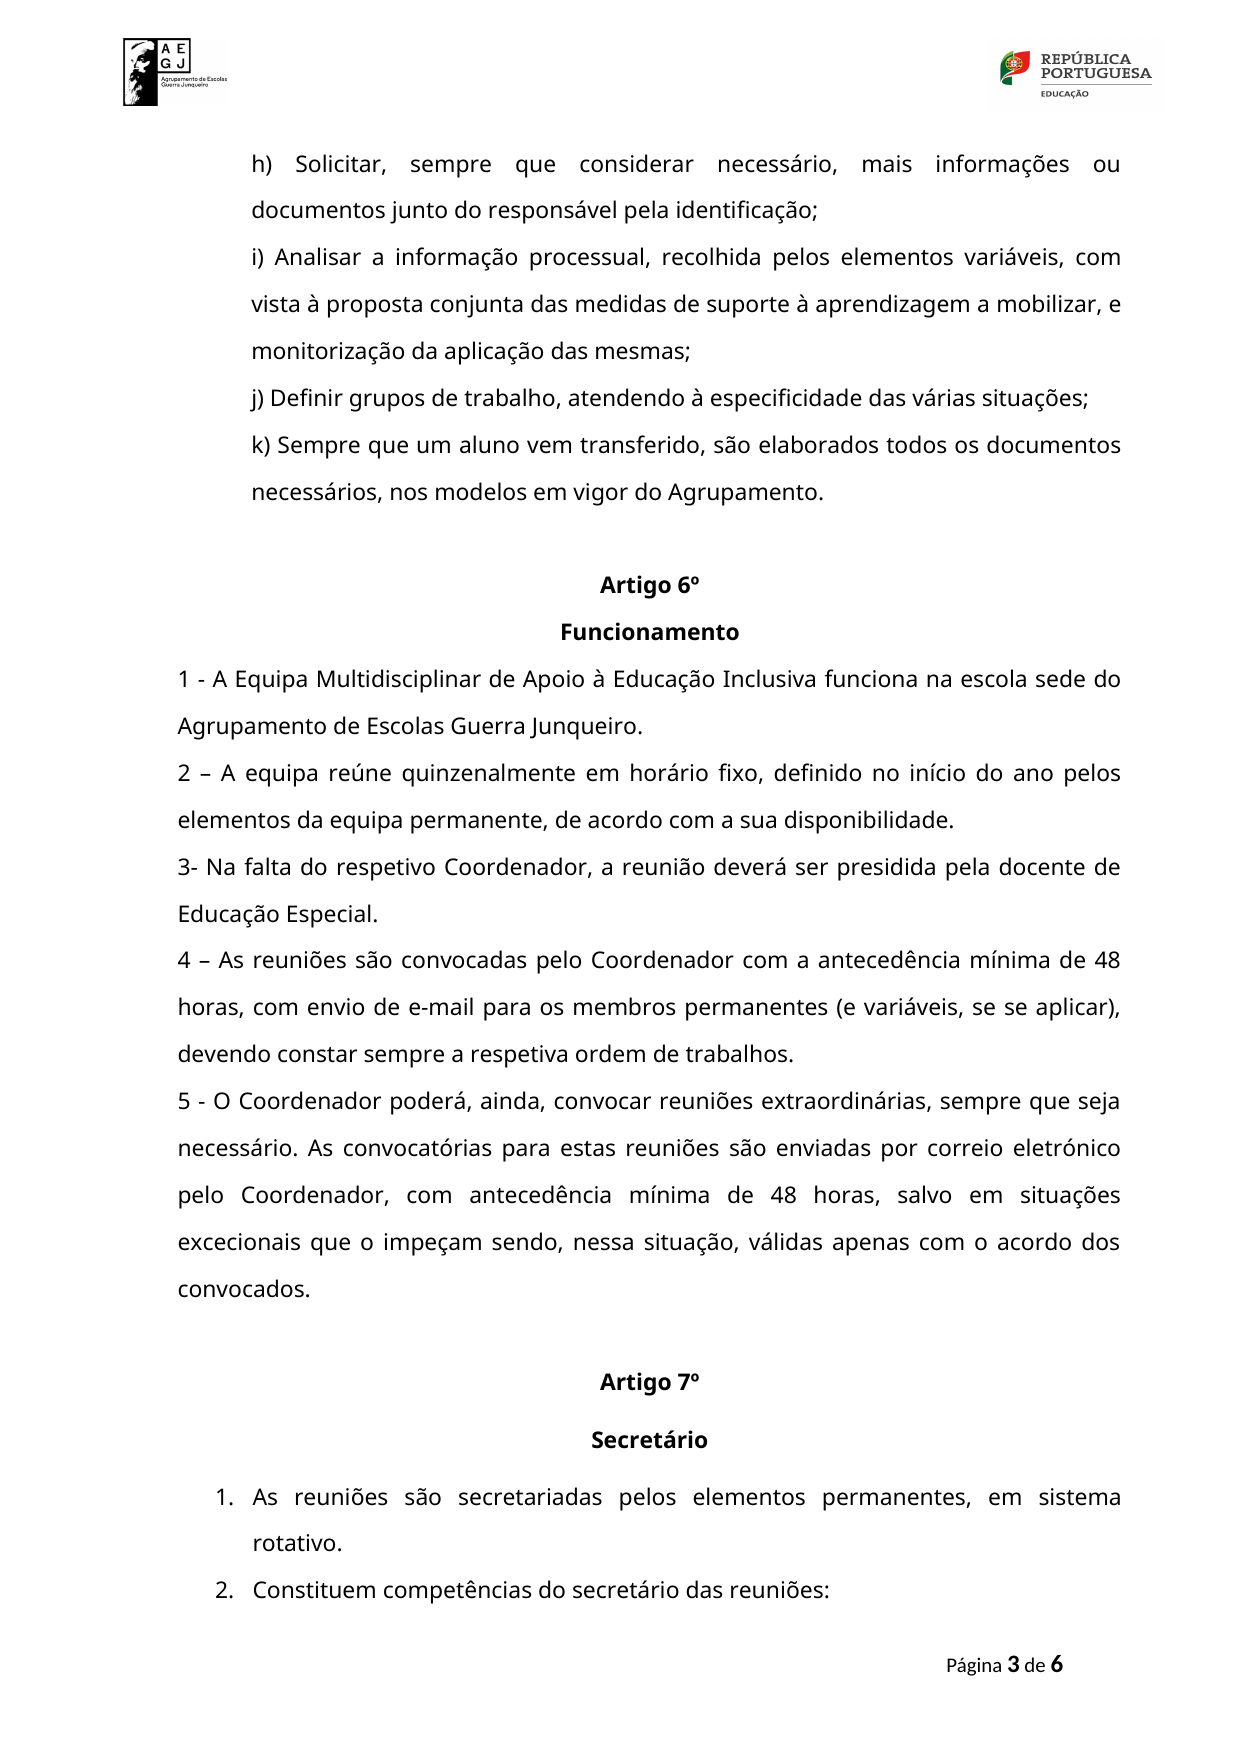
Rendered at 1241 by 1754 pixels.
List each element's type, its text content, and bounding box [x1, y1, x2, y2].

text Funcionamento [177, 616, 1122, 648]
list As reuniões são secretariadas pelos elementos permanentes, em sistema rotativo. [215, 1480, 1122, 1558]
text Artigo 7º [177, 1366, 1122, 1398]
text 5 - O Coordenador poderá, ainda, convocar reuniões extraordinárias, sempre que seja necessário. As convocatórias para estas reuniões são enviadas por correio eletrónico pelo Coordenador, com antecedência mínima de 48 horas, salvo em situações excecionais que o impeçam sendo, nessa situação, válidas apenas com o acordo dos convocados. [177, 1085, 1122, 1304]
text 1 - A Equipa Multidisciplinar de Apoio à Educação Inclusiva funciona na escola sede do Agrupamento de Escolas Guerra Junqueiro. [177, 663, 1122, 741]
picture [122, 38, 229, 106]
text j) Definir grupos de trabalho, atendendo à especificidade das várias situações; [251, 382, 1122, 413]
list Constituem competências do secretário das reuniões: [215, 1574, 1122, 1605]
text 3- Na falta do respetivo Coordenador, a reunião deverá ser presidida pela docente de Educação Especial. [177, 851, 1122, 929]
text k) Sempre que um aluno vem transferido, são elaborados todos os documentos necessários, nos modelos em vigor do Agrupamento. [251, 429, 1122, 507]
text 4 – As reuniões são convocadas pelo Coordenador com a antecedência mínima de 48 horas, com envio de e-mail para os membros permanentes (e variáveis, se se aplicar), devendo constar sempre a respetiva ordem de trabalhos. [177, 944, 1122, 1069]
text h) Solicitar, sempre que considerar necessário, mais informações ou documentos junto do responsável pela identificação; [251, 148, 1122, 226]
text Artigo 6º [177, 569, 1122, 601]
text 2 – A equipa reúne quinzenalmente em horário fixo, definido no início do ano pelos elementos da equipa permanente, de acordo com a sua disponibilidade. [177, 757, 1122, 835]
text i) Analisar a informação processual, recolhida pelos elementos variáveis, com vista à proposta conjunta das medidas de suporte à aprendizagem a mobilizar, e monitorização da aplicação das mesmas; [251, 241, 1122, 366]
text Secretário [177, 1424, 1122, 1455]
picture [985, 38, 1167, 112]
